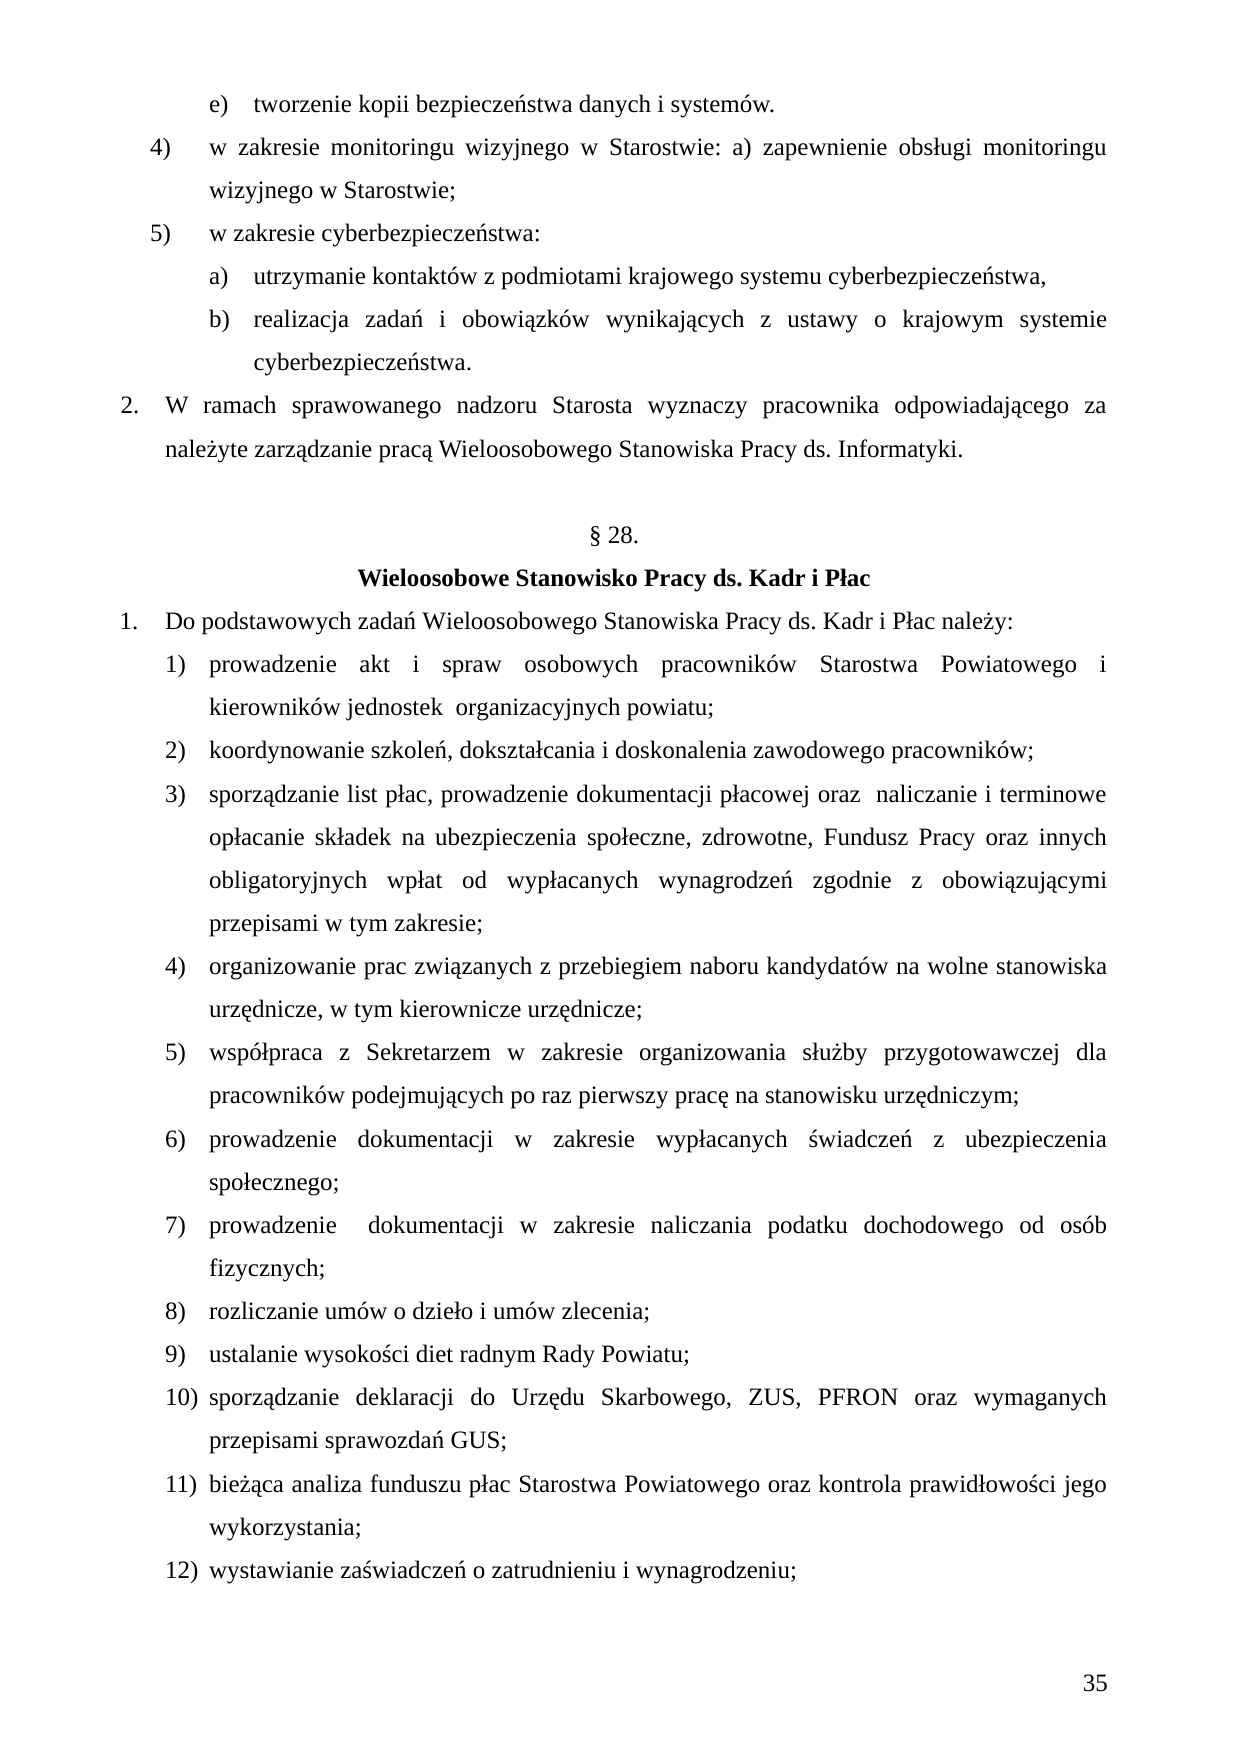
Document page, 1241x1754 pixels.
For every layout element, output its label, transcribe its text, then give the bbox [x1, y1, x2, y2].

list ustalanie wysokości diet radnym Rady Powiatu; [165, 1339, 1107, 1368]
list rozliczanie umów o dzieło i umów zlecenia; [165, 1296, 1107, 1325]
list sporządzanie deklaracji do Urzędu Skarbowego, ZUS, PFRON oraz wymaganych przepisami sprawozdań GUS; [165, 1382, 1107, 1454]
text Wieloosobowe Stanowisko Pracy ds. Kadr i Płac [120, 563, 1107, 592]
text § 28. [120, 520, 1107, 549]
list organizowanie prac związanych z przebiegiem naboru kandydatów na wolne stanowiska urzędnicze, w tym kierownicze urzędnicze; [165, 951, 1107, 1023]
list tworzenie kopii bezpieczeństwa danych i systemów. [209, 89, 1107, 117]
list w zakresie monitoringu wizyjnego w Starostwie: a) zapewnienie obsługi monitoringu wizyjnego w Starostwie; [150, 132, 1107, 204]
list koordynowanie szkoleń, dokształcania i doskonalenia zawodowego pracowników; [165, 736, 1107, 764]
list W ramach sprawowanego nadzoru Starosta wyznaczy pracownika odpowiadającego za należyte zarządzanie pracą Wieloosobowego Stanowiska Pracy ds. Informatyki. [120, 391, 1107, 462]
list prowadzenie dokumentacji w zakresie wypłacanych świadczeń z ubezpieczenia społecznego; [165, 1124, 1107, 1196]
list prowadzenie akt i spraw osobowych pracowników Starostwa Powiatowego i kierowników jednostek organizacyjnych powiatu; [165, 649, 1107, 721]
list prowadzenie dokumentacji w zakresie naliczania podatku dochodowego od osób fizycznych; [165, 1210, 1107, 1282]
list Do podstawowych zadań Wieloosobowego Stanowiska Pracy ds. Kadr i Płac należy: [119, 606, 1107, 635]
list w zakresie cyberbezpieczeństwa: [150, 218, 1107, 247]
list wystawianie zaświadczeń o zatrudnieniu i wynagrodzeniu; [165, 1555, 1107, 1584]
list bieżąca analiza funduszu płac Starostwa Powiatowego oraz kontrola prawidłowości jego wykorzystania; [165, 1469, 1107, 1541]
list utrzymanie kontaktów z podmiotami krajowego systemu cyberbezpieczeństwa, [209, 261, 1107, 290]
list realizacja zadań i obowiązków wynikających z ustawy o krajowym systemie cyberbezpieczeństwa. [209, 304, 1107, 376]
list współpraca z Sekretarzem w zakresie organizowania służby przygotowawczej dla pracowników podejmujących po raz pierwszy pracę na stanowisku urzędniczym; [165, 1037, 1107, 1109]
list sporządzanie list płac, prowadzenie dokumentacji płacowej oraz naliczanie i terminowe opłacanie składek na ubezpieczenia społeczne, zdrowotne, Fundusz Pracy oraz innych obligatoryjnych wpłat od wypłacanych wynagrodzeń zgodnie z obowiązującymi przepisami w tym zakresie; [165, 779, 1107, 937]
